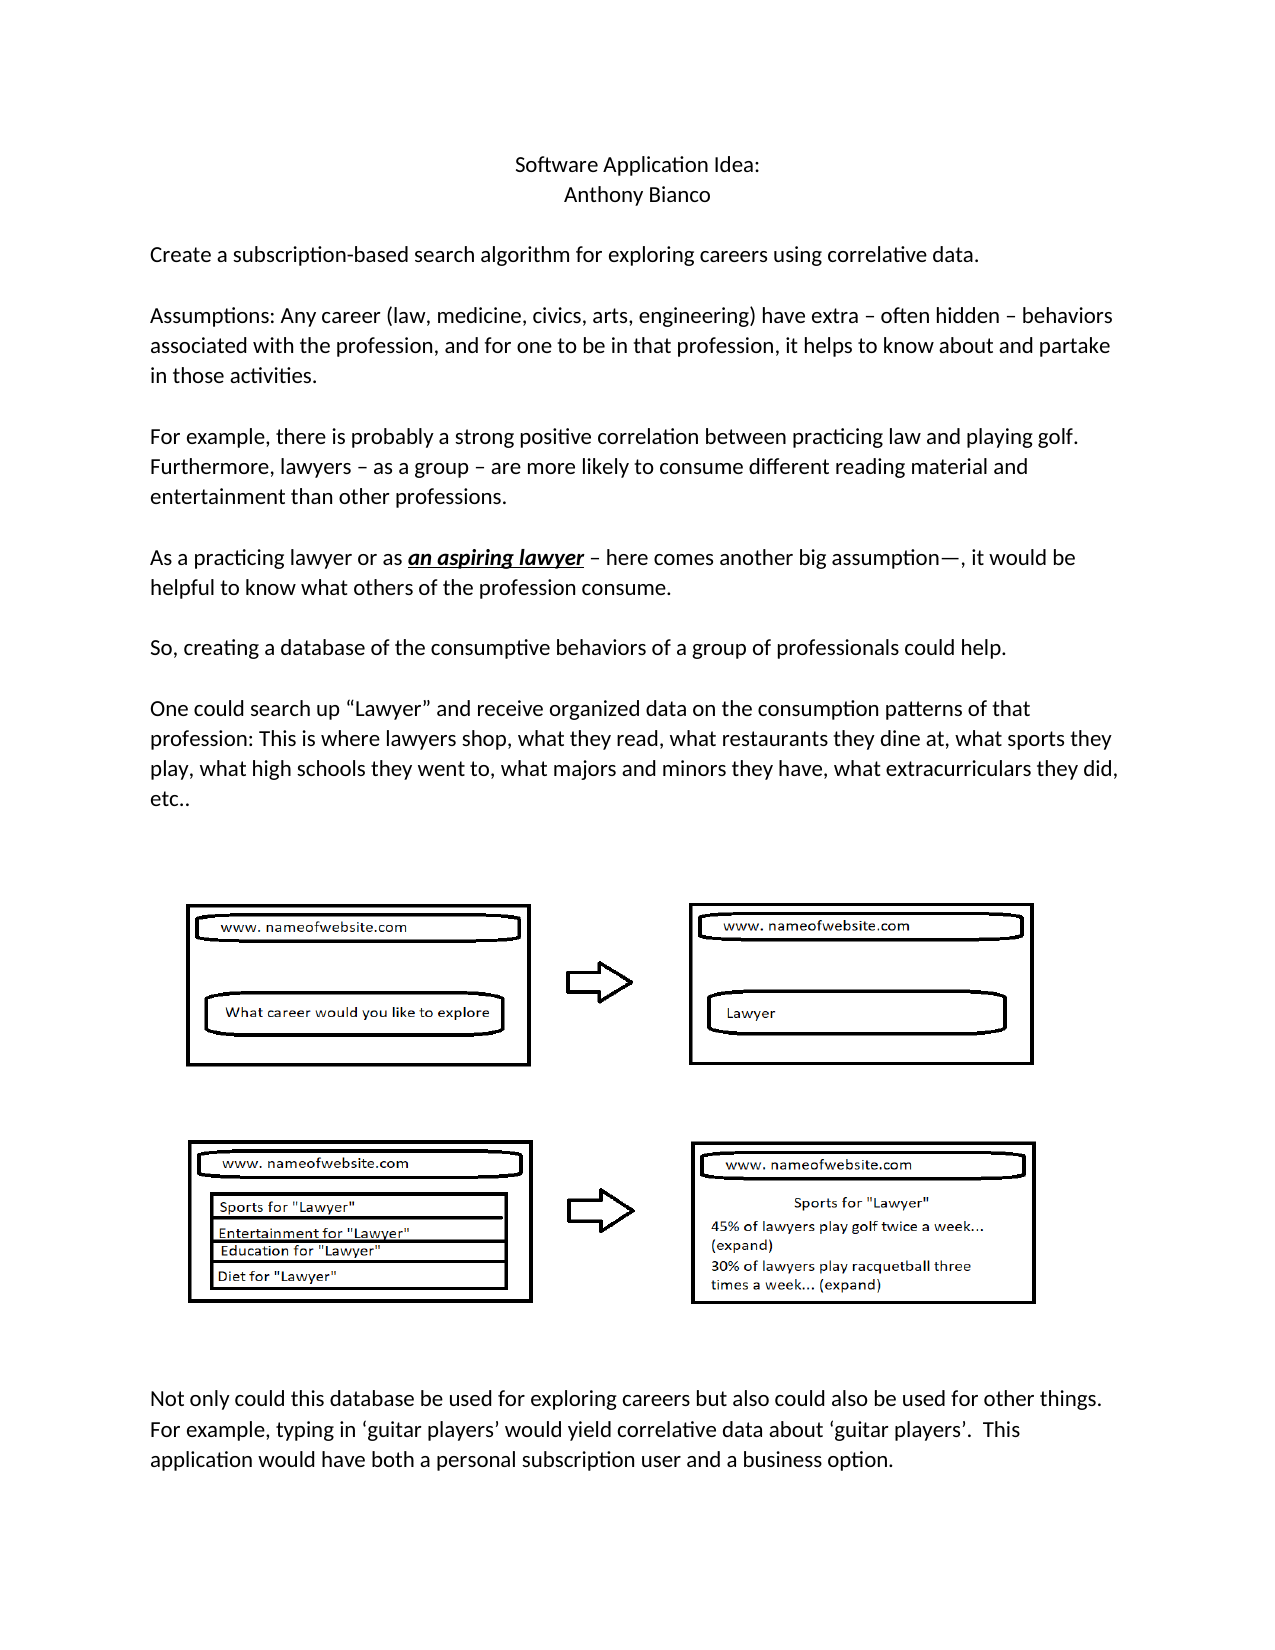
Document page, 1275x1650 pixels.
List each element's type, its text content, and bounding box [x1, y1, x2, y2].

text One could search up “Lawyer” and receive organized data on the consumption patterns of that profession: This is where lawyers shop, what they read, what restaurants they dine at, what sports they play, what high schools they went to, what majors and minors they have, what extracurriculars they did, etc.. [150, 694, 1125, 812]
text Create a subscription-based search algorithm for exploring careers using correlative data. [150, 241, 1125, 269]
text As a practicing lawyer or as an aspiring lawyer – here comes another big assumption—, it would be helpful to know what others of the profession consume. [150, 543, 1125, 601]
picture [150, 844, 1124, 1383]
text Anthony Bianco [150, 180, 1125, 208]
text For example, there is probably a strong positive correlation between practicing law and playing golf. Furthermore, lawyers – as a group – are more likely to consume different reading material and entertainment than other professions. [150, 422, 1125, 510]
text So, creating a database of the consumptive behaviors of a group of professionals could help. [150, 633, 1125, 661]
text Not only could this database be used for exploring careers but also could also be used for other things. For example, typing in ‘guitar players’ would yield correlative data about ‘guitar players’. This application would have both a personal subscription user and a business option. [150, 1384, 1125, 1473]
text Software Application Idea: [150, 150, 1125, 178]
text Assumptions: Any career (law, medicine, civics, arts, engineering) have extra – often hidden – behaviors associated with the profession, and for one to be in that profession, it helps to know about and partake in those activities. [150, 301, 1125, 389]
